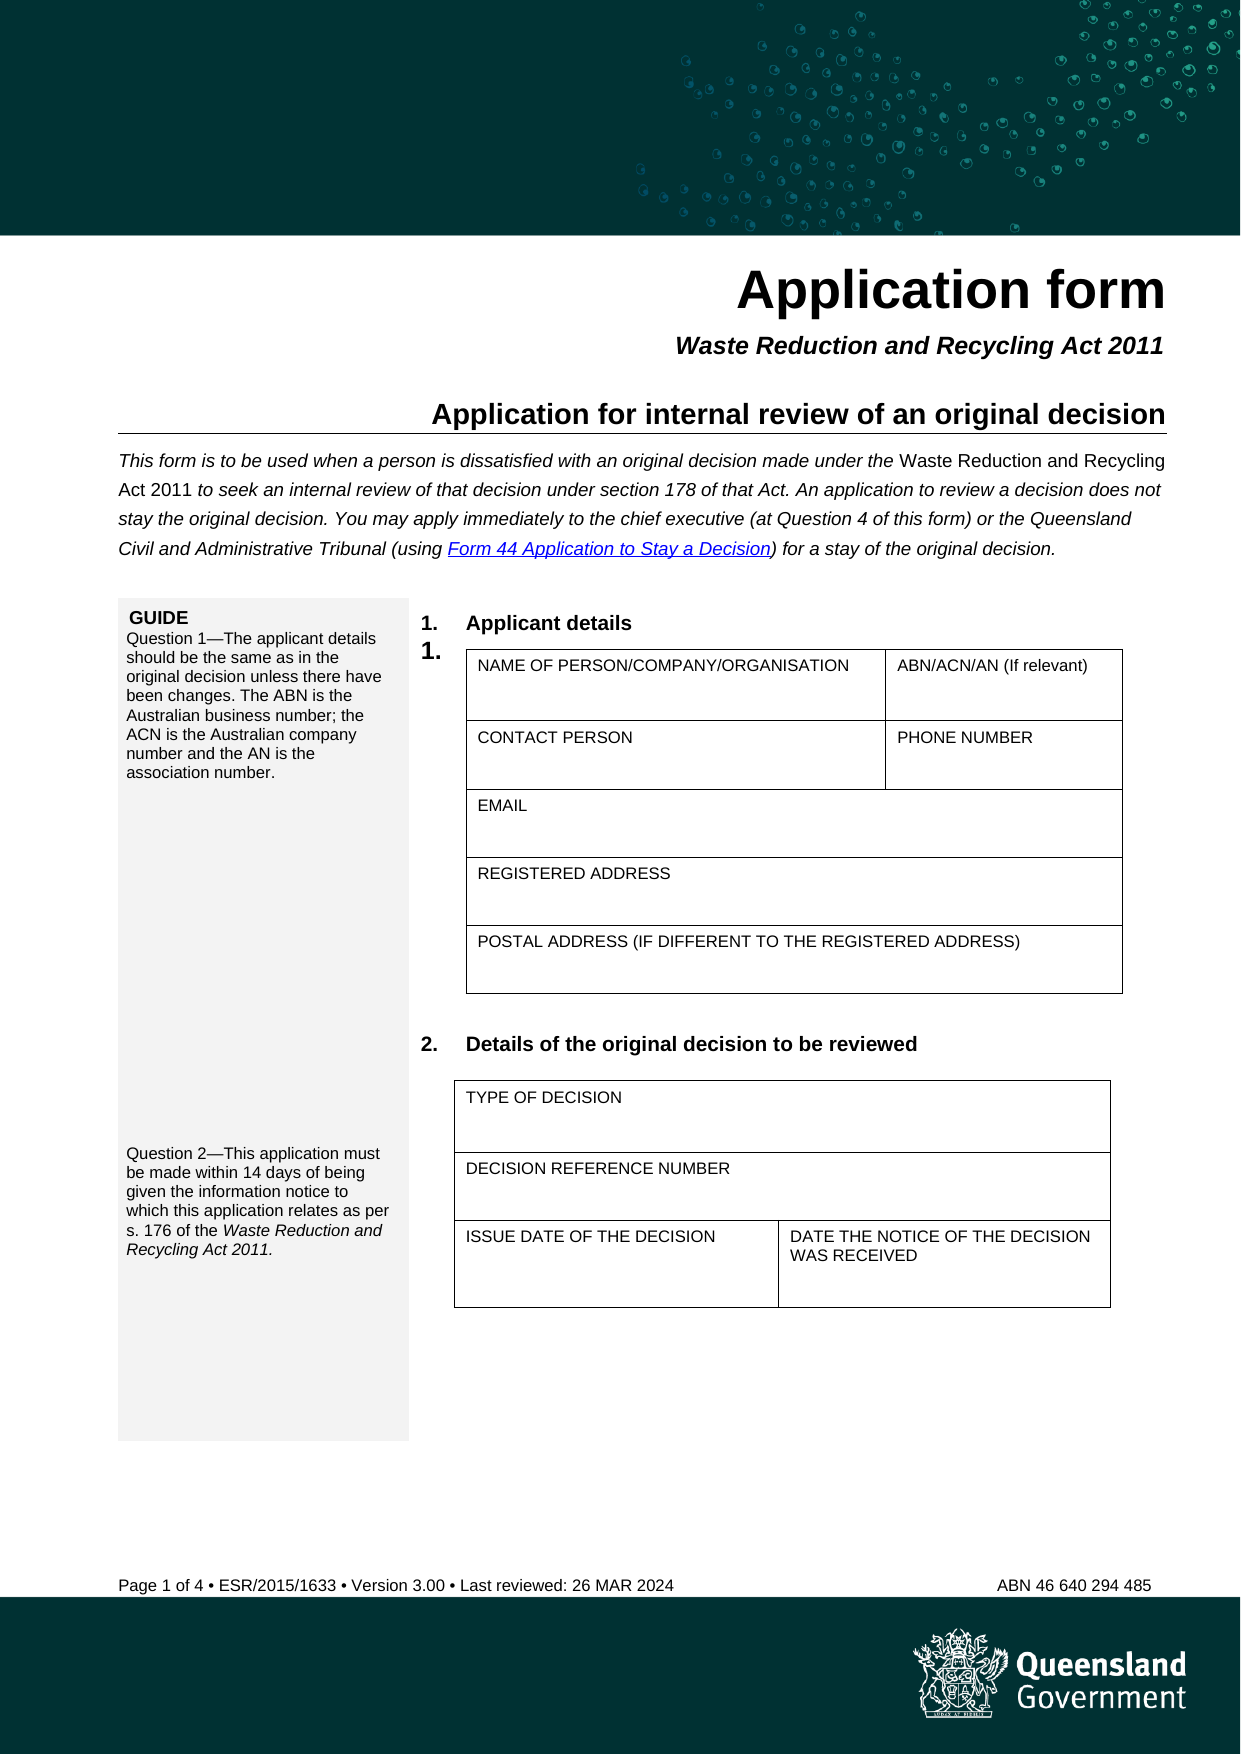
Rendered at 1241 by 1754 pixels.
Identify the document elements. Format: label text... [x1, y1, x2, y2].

picture [0, 0, 1241, 1754]
table_header 1. [409, 598, 454, 1019]
table_cell [409, 1019, 454, 1441]
table_header Applicant details [454, 598, 1163, 1019]
table_header GUIDE Question 1—The applicant details should be the same as in the original decision unless there have been changes. The ABN is the Australian business number; the ACN is the Australian company number and the AN is the association number. [118, 598, 409, 1135]
text This form is to be used when a person is dissatisfied with an original decision made under the Waste Reduction and Recycling Act 2011 to seek an internal review of that decision under section 178 of that Act. An application to review a decision does not stay the original decision. You may apply immediately to the chief executive (at Question 4 of this form) or the Queensland Civil and Administrative Tribunal (using Form 44 Application to Stay a Decision) for a stay of the original decision. [118, 444, 1167, 561]
title Application for internal review of an original decision [118, 397, 1167, 433]
text Waste Reduction and Recycling Act 2011 [118, 331, 1167, 359]
table_cell Details of the original decision to be reviewed [454, 1019, 1163, 1441]
table_cell Question 2—This application must be made within 14 days of being given the information notice to which this application relates as per s. 176 of the Waste Reduction and Recycling Act 2011. [118, 1135, 409, 1441]
